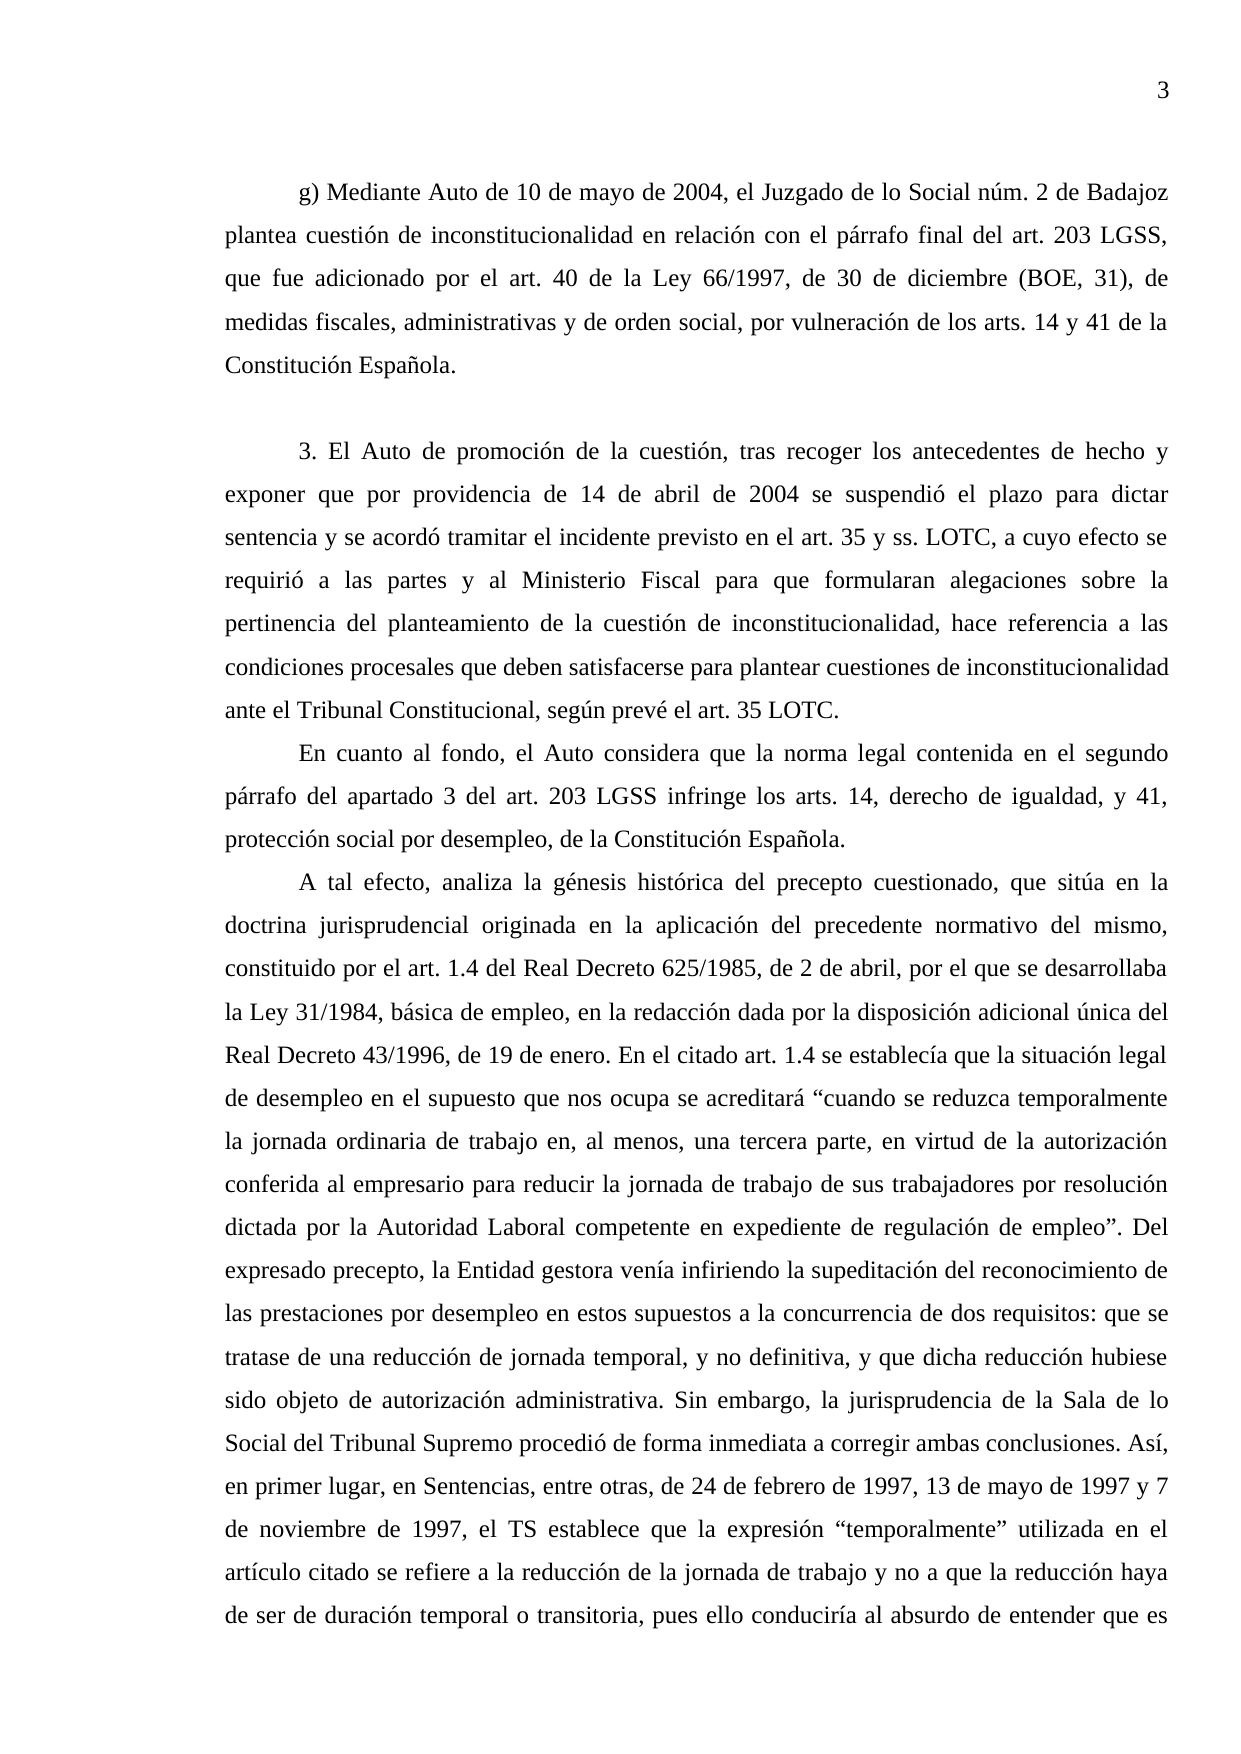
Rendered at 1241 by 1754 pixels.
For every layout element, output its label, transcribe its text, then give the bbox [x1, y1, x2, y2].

text 3. El Auto de promoción de la cuestión, tras recoger los antecedentes de hecho y exponer que por providencia de 14 de abril de 2004 se suspendió el plazo para dictar sentencia y se acordó tramitar el incidente previsto en el art. 35 y ss. LOTC, a cuyo efecto se requirió a las partes y al Ministerio Fiscal para que formularan alegaciones sobre la pertinencia del planteamiento de la cuestión de inconstitucionalidad, hace referencia a las condiciones procesales que deben satisfacerse para plantear cuestiones de inconstitucionalidad ante el Tribunal Constitucional, según prevé el art. 35 LOTC. [224, 436, 1169, 723]
text En cuanto al fondo, el Auto considera que la norma legal contenida en el segundo párrafo del apartado 3 del art. 203 LGSS infringe los arts. 14, derecho de igualdad, y 41, protección social por desempleo, de la Constitución Española. [224, 738, 1169, 853]
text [224, 867, 1169, 1629]
text g) Mediante Auto de 10 de mayo de 2004, el Juzgado de lo Social núm. 2 de Badajoz plantea cuestión de inconstitucionalidad en relación con el párrafo final del art. 203 LGSS, que fue adicionado por el art. 40 de la Ley 66/1997, de 30 de diciembre (BOE, 31), de medidas fiscales, administrativas y de orden social, por vulneración de los arts. 14 y 41 de la Constitución Española. [224, 177, 1169, 378]
